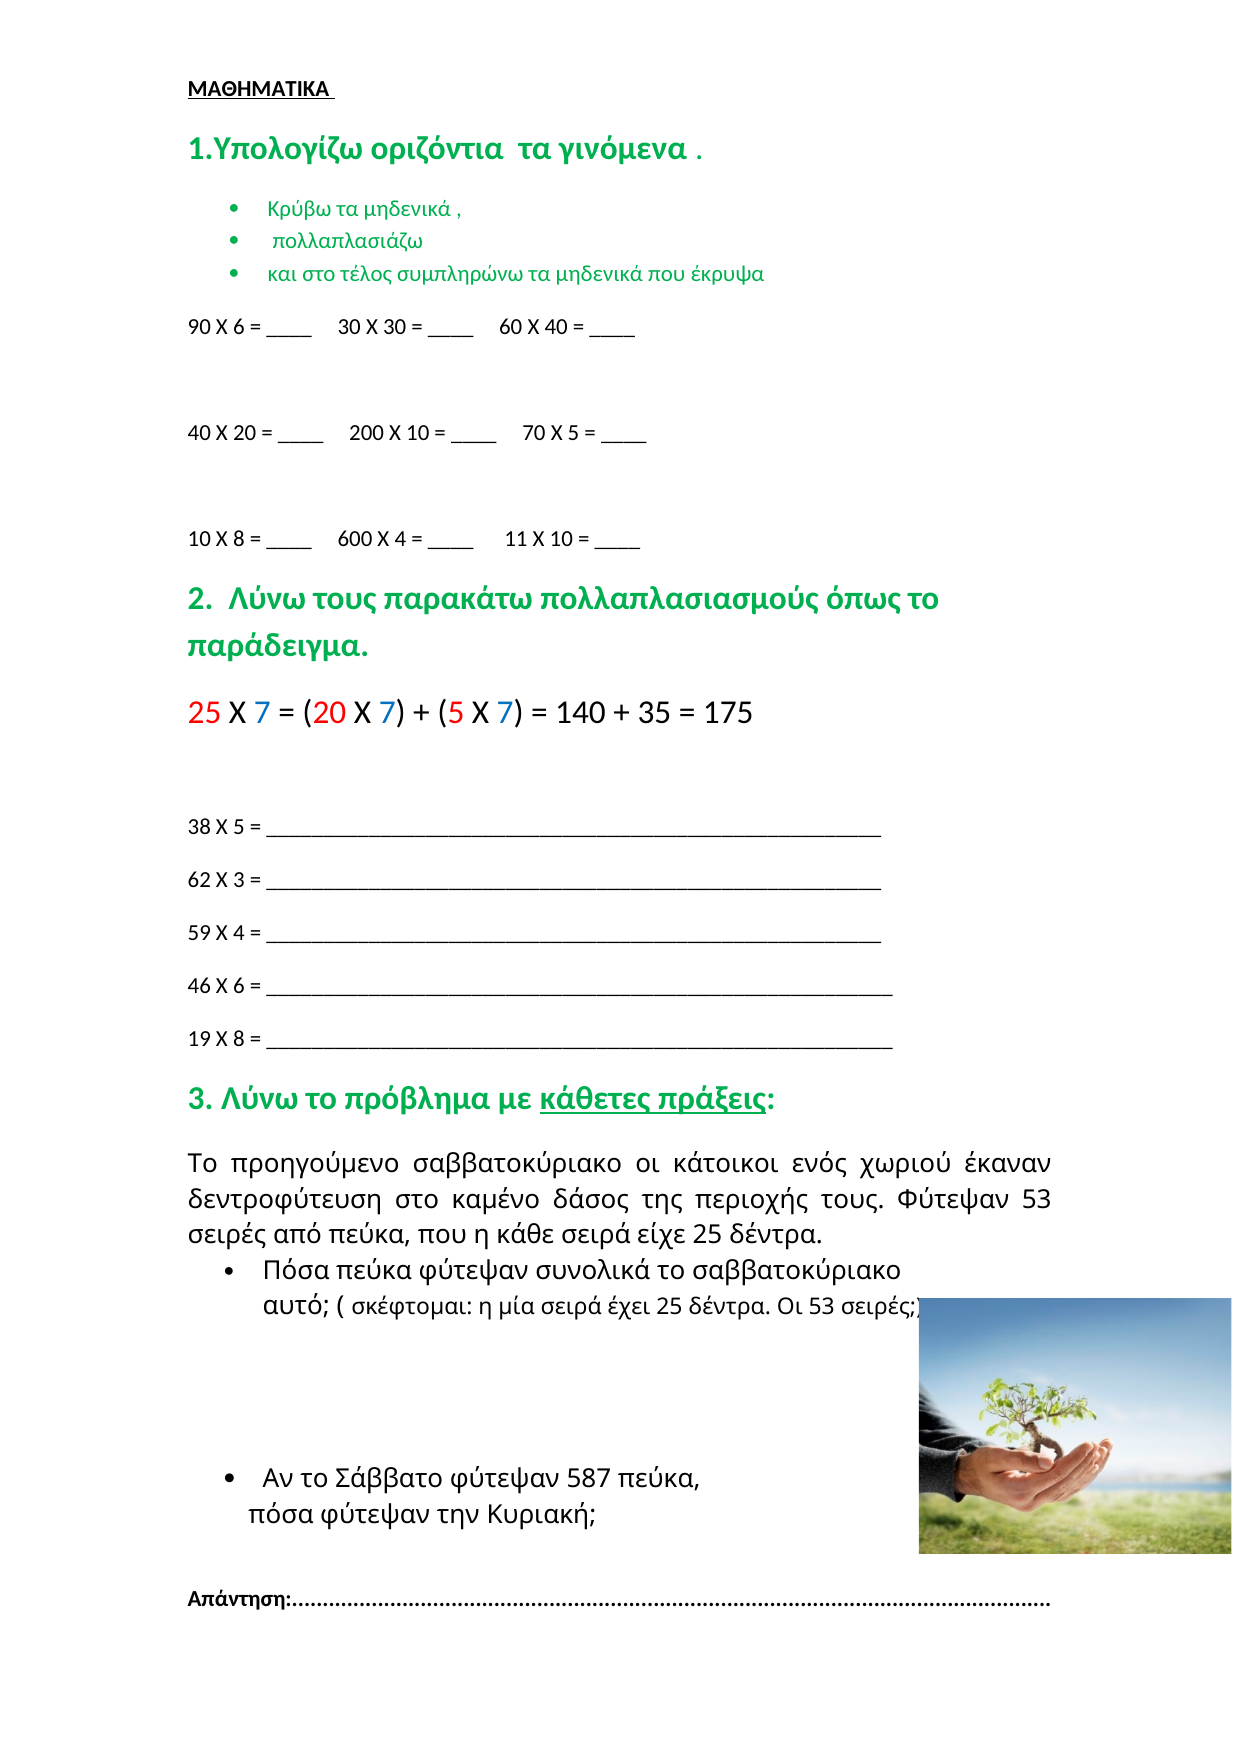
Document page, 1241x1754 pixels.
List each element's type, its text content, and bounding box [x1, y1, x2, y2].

text 38 Χ 5 = ______________________________________________________ [187, 812, 1053, 840]
text 2. Λύνω τους παρακάτω πολλαπλασιασμούς όπως το παράδειγμα. [187, 577, 1053, 664]
text 3. Λύνω το πρόβλημα με κάθετες πράξεις: [187, 1077, 1053, 1118]
text 46 Χ 6 = _______________________________________________________ [187, 971, 1053, 999]
text 59 Χ 4 = ______________________________________________________ [187, 918, 1053, 946]
text 40 Χ 20 = ____ 200 Χ 10 = ____ 70 Χ 5 = ____ [187, 418, 1053, 446]
list αυτό; ( σκέφτομαι: η μία σειρά έχει 25 δέντρα. Οι 53 σειρές;) [262, 1287, 1053, 1322]
list και στο τέλος συμπληρώνω τα μηδενικά που έκρυψα [230, 259, 1053, 287]
list Πόσα πεύκα φύτεψαν συνολικά το σαββατοκύριακο [225, 1251, 1053, 1287]
text 90 Χ 6 = ____ 30 Χ 30 = ____ 60 Χ 40 = ____ [187, 312, 1053, 340]
text 1.Υπολογίζω οριζόντια τα γινόμενα . [187, 127, 1053, 168]
text Απάντηση:............................................................................................................................ [187, 1584, 1053, 1612]
list Αν το Σάββατο φύτεψαν 587 πεύκα, [225, 1460, 918, 1496]
text πόσα φύτεψαν την Κυριακή; [187, 1496, 918, 1531]
text 19 Χ 8 = _______________________________________________________ [187, 1024, 1053, 1052]
text 25 Χ 7 = (20 X 7) + (5 X 7) = 140 + 35 = 175 [187, 691, 1053, 732]
picture [918, 1298, 1232, 1554]
text 62 Χ 3 = ______________________________________________________ [187, 865, 1053, 893]
text ΜΑΘΗΜΑΤΙΚΑ [187, 74, 1053, 102]
text Το προηγούμενο σαββατοκύριακο οι κάτοικοι ενός χωριού έκαναν δεντροφύτευση στο καμένο δάσος της περιοχής τους. Φύτεψαν 53 σειρές από πεύκα, που η κάθε σειρά είχε 25 δέντρα. [187, 1145, 1053, 1251]
text 10 Χ 8 = ____ 600 Χ 4 = ____ 11 Χ 10 = ____ [187, 524, 1053, 552]
list Κρύβω τα μηδενικά , [230, 194, 1053, 222]
list πολλαπλασιάζω [230, 227, 1053, 255]
